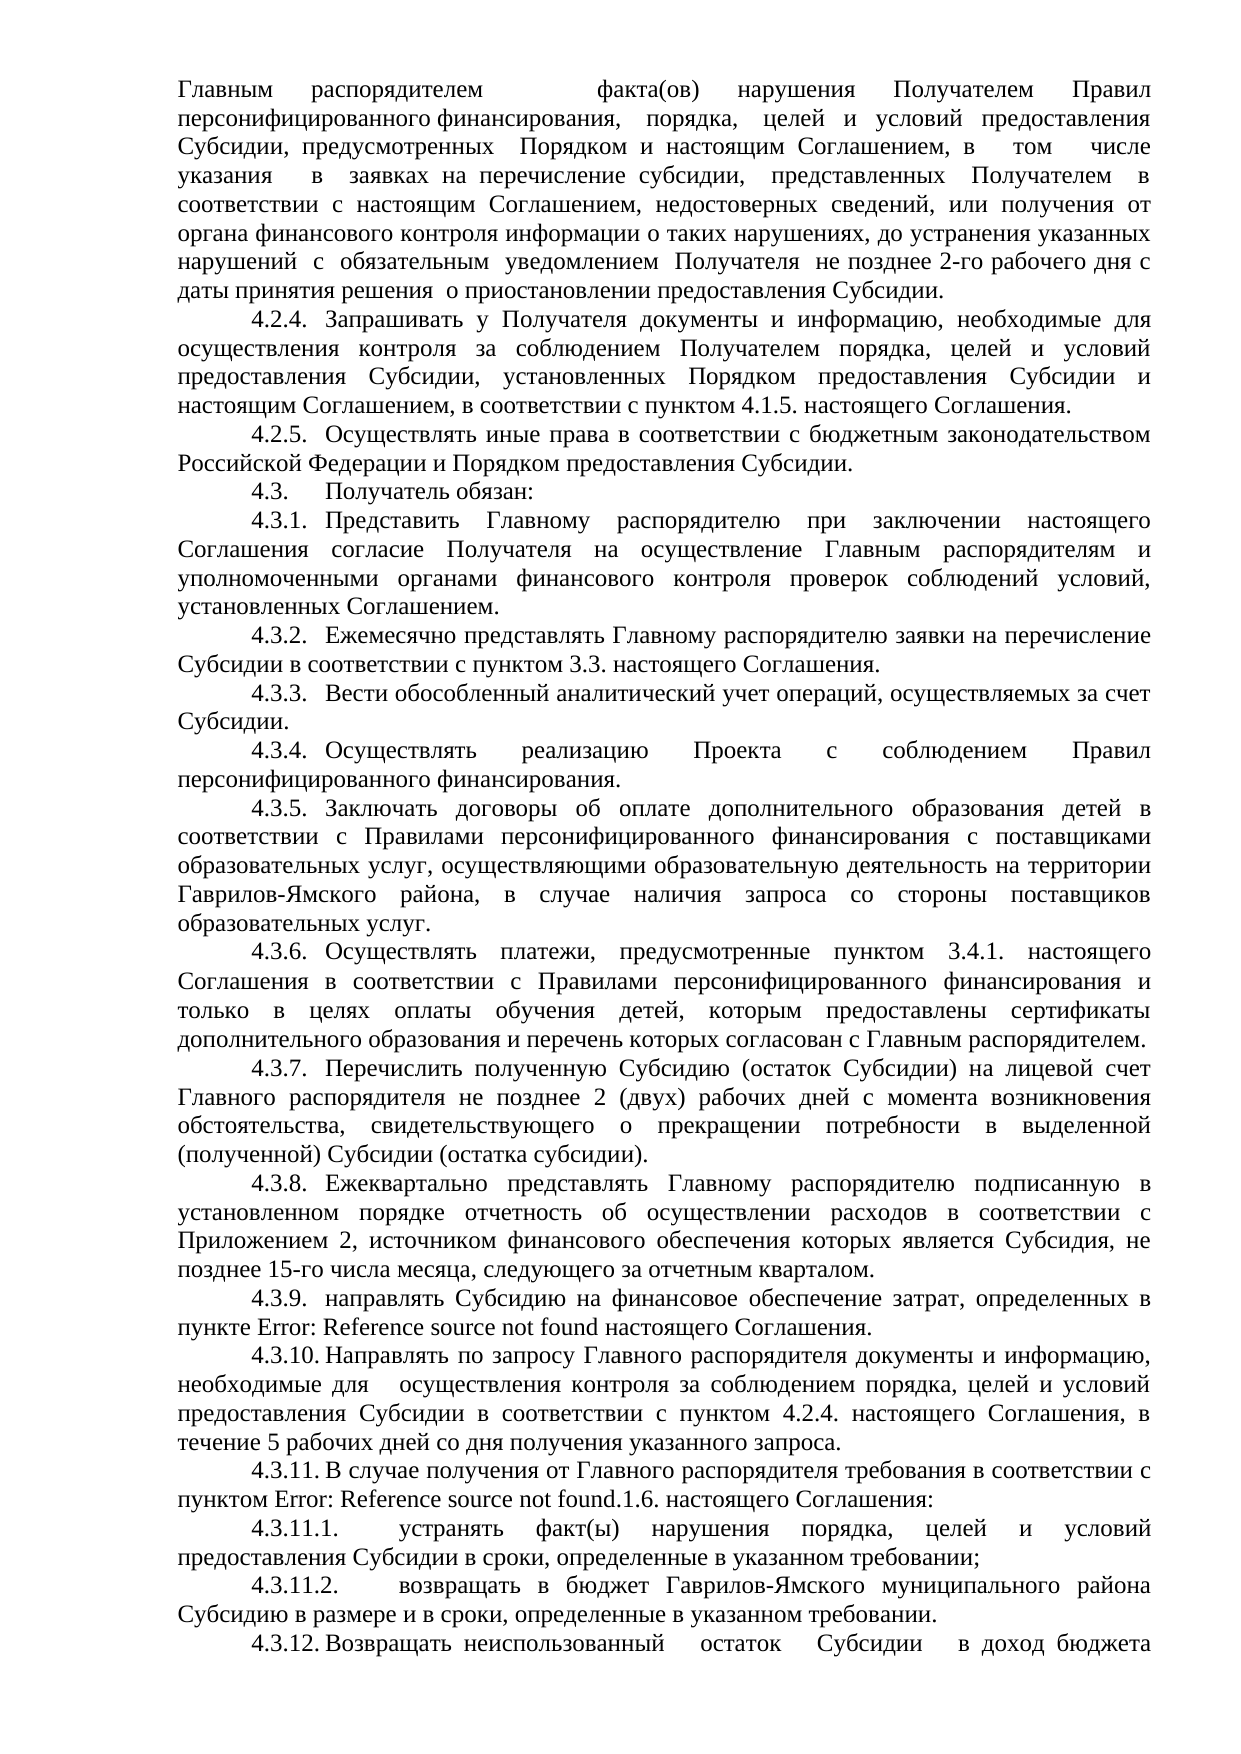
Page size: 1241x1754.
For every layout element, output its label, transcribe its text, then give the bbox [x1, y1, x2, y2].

list устранять факт(ы) нарушения порядка, целей и условий предоставления Субсидии в сроки, определенные в указанном требовании; [177, 1513, 1152, 1571]
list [177, 1628, 1152, 1657]
list возвращать в бюджет Гаврилов-Ямского муниципального района Субсидию в размере и в сроки, определенные в указанном требовании. [177, 1571, 1152, 1628]
list Запрашивать у Получателя документы и информацию, необходимые для осуществления контроля за соблюдением Получателем порядка, целей и условий предоставления Субсидии, установленных Порядком предоставления Субсидии и настоящим Соглашением, в соответствии с пунктом 4.1.5. настоящего Соглашения. [177, 304, 1152, 419]
list Заключать договоры об оплате дополнительного образования детей в соответствии с Правилами персонифицированного финансирования с поставщиками образовательных услуг, осуществляющими образовательную деятельность на территории Гаврилов-Ямского района, в случае наличия запроса со стороны поставщиков образовательных услуг. [177, 793, 1152, 936]
list Осуществлять реализацию Проекта с соблюдением Правил персонифицированного финансирования. [177, 735, 1152, 793]
list Осуществлять платежи, предусмотренные пунктом 3.4.1. настоящего Соглашения в соответствии с Правилами персонифицированного финансирования и только в целях оплаты обучения детей, которым предоставлены сертификаты дополнительного образования и перечень которых согласован с Главным распорядителем. [177, 936, 1152, 1053]
list Представить Главному распорядителю при заключении настоящего Соглашения согласие Получателя на осуществление Главным распорядителям и уполномоченными органами финансового контроля проверок соблюдений условий, установленных Соглашением. [177, 505, 1152, 620]
list Направлять по запросу Главного распорядителя документы и информацию, необходимые для осуществления контроля за соблюдением порядка, целей и условий предоставления Субсидии в соответствии с пунктом 4.2.4. настоящего Соглашения, в течение 5 рабочих дней со дня получения указанного запроса. [177, 1341, 1152, 1456]
list Получатель обязан: [177, 476, 1152, 505]
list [177, 74, 1152, 304]
list Перечислить полученную Субсидию (остаток Субсидии) на лицевой счет Главного распорядителя не позднее 2 (двух) рабочих дней с момента возникновения обстоятельства, свидетельствующего о прекращении потребности в выделенной (полученной) Субсидии (остатка субсидии). [177, 1053, 1152, 1168]
list Вести обособленный аналитический учет операций, осуществляемых за счет Субсидии. [177, 678, 1152, 735]
list Осуществлять иные права в соответствии с бюджетным законодательством Российской Федерации и Порядком предоставления Субсидии. [177, 419, 1152, 476]
list Ежемесячно представлять Главному распорядителю заявки на перечисление Субсидии в соответствии с пунктом 3.3. настоящего Соглашения. [177, 620, 1152, 678]
list Ежеквартально представлять Главному распорядителю подписанную в установленном порядке отчетность об осуществлении расходов в соответствии с Приложением 2, источником финансового обеспечения которых является Субсидия, не позднее 15-го числа месяца, следующего за отчетным кварталом. [177, 1168, 1152, 1283]
